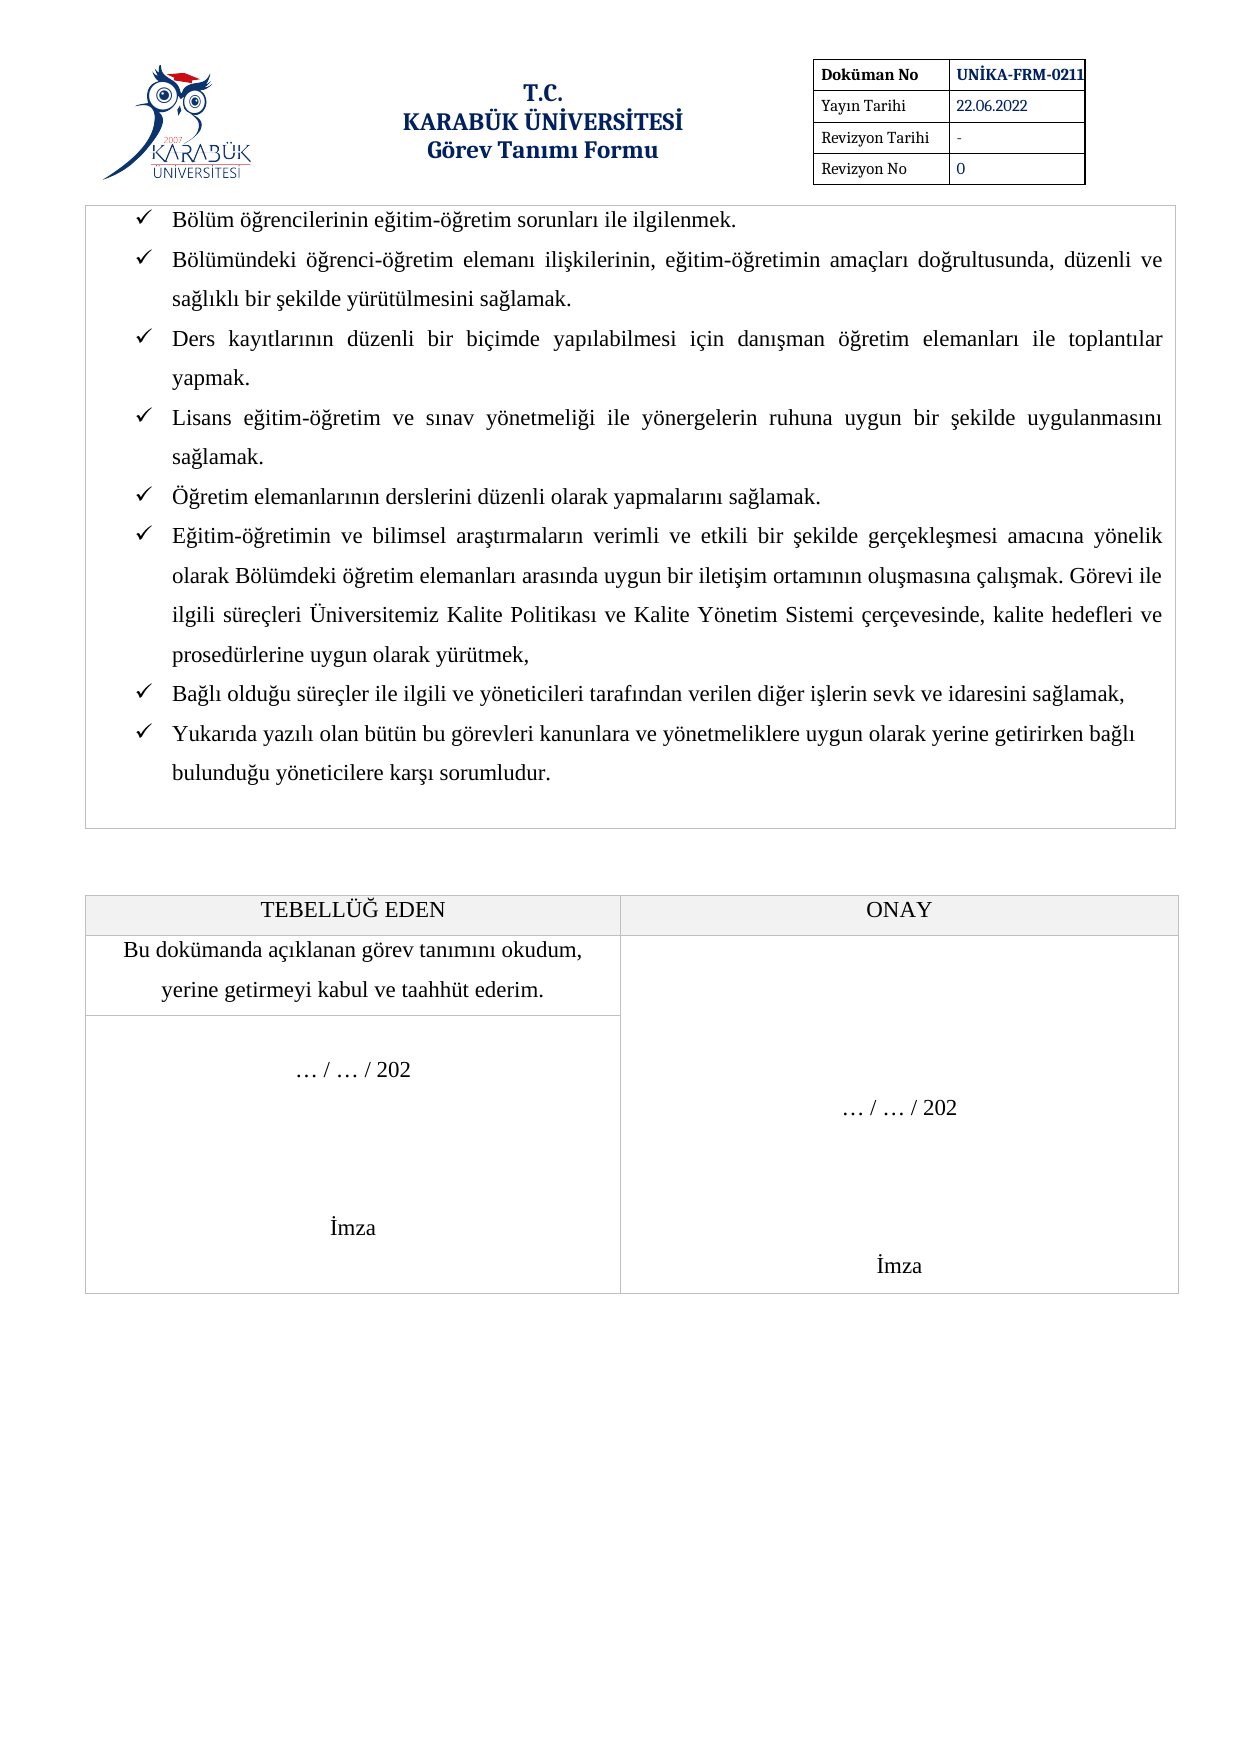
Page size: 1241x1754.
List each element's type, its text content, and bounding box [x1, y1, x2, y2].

picture [102, 65, 251, 180]
table_header TEBELLÜĞ EDEN [86, 896, 620, 935]
table_cell … / … / 202 İmza [621, 936, 1178, 1293]
table_cell Bu dokümanda açıklanan görev tanımını okudum, yerine getirmeyi kabul ve taahhüt ederim. [86, 936, 620, 1015]
table_cell … / … / 202 İmza [86, 1016, 620, 1293]
table_header ONAY [621, 896, 1178, 935]
